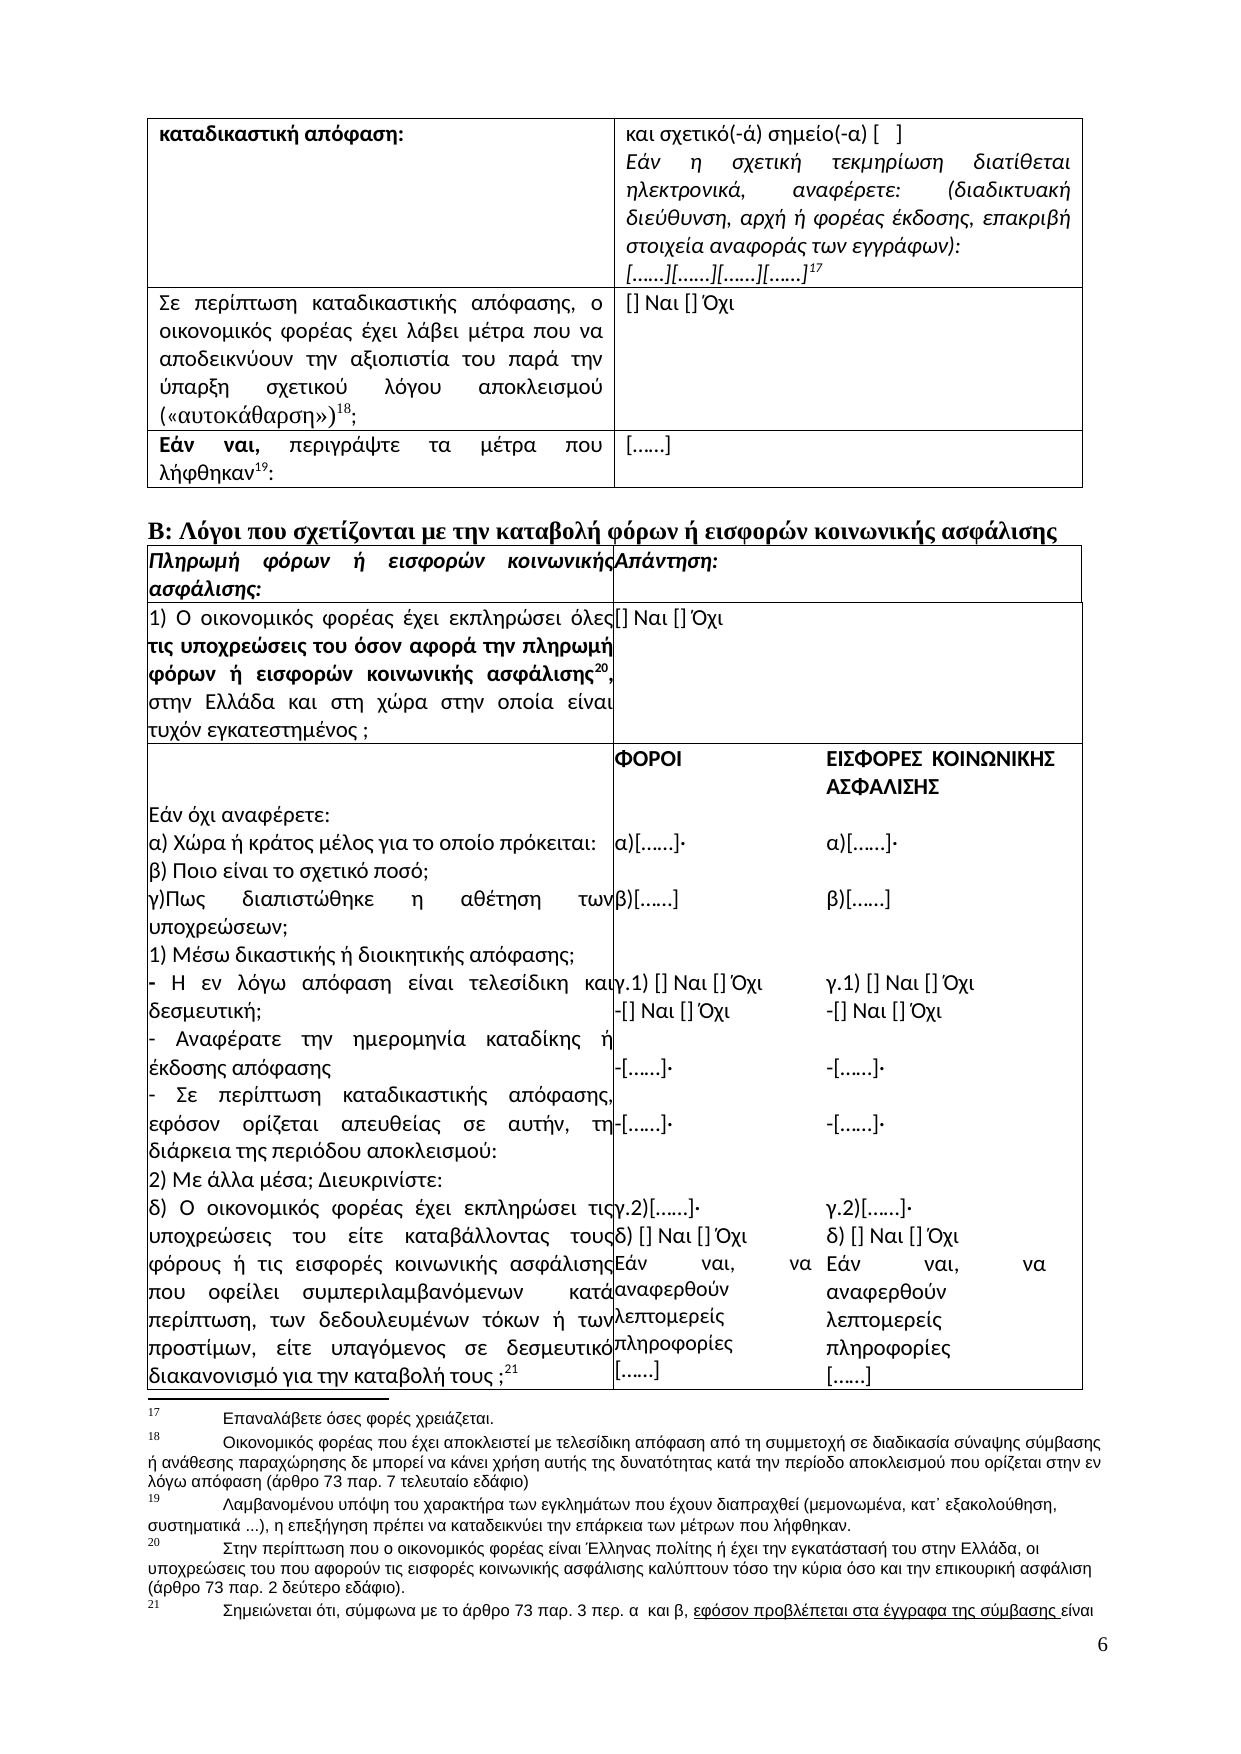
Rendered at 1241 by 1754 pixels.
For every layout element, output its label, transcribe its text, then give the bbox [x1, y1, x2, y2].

table_cell [……] [615, 431, 1082, 487]
table_cell Εάν ναι, αναφέρετε: α) Ημερομηνία της καταδικαστικής απόφασης προσδιορίζοντας ποιο από τα σημεία 1 έως 6 αφορά και τον λόγο ή τους λόγους της καταδίκης, β) Προσδιορίστε ποιος έχει καταδικαστεί [ ]· γ) Εάν ορίζεται απευθείας στην καταδικαστική απόφαση: [148, 119, 614, 287]
table_cell Σε περίπτωση καταδικαστικής απόφασης, ο οικονομικός φορέας έχει λάβει μέτρα που να αποδεικνύουν την αξιοπιστία του παρά την ύπαρξη σχετικού λόγου αποκλεισμού («αυτοκάθαρση»); [148, 288, 614, 429]
table_cell α) Ημερομηνία:[ ], σημείο-(-α): [ ], λόγος(-οι):[ ] β) [……] γ) Διάρκεια της περιόδου αποκλεισμού [……] και σχετικό(-ά) σημείο(-α) [ ] Εάν η σχετική τεκμηρίωση διατίθεται ηλεκτρονικά, αναφέρετε: (διαδικτυακή διεύθυνση, αρχή ή φορέας έκδοσης, επακριβή στοιχεία αναφοράς των εγγράφων): [……][……][……][……] [615, 119, 1082, 287]
table_cell [] Ναι [] Όχι [615, 288, 1082, 429]
table_cell Εάν ναι, περιγράψτε τα μέτρα που λήφθηκαν: [148, 431, 614, 487]
table_header Πληρωμή φόρων ή εισφορών κοινωνικής ασφάλισης: [148, 546, 613, 602]
table_cell [] Ναι [] Όχι [614, 603, 1082, 743]
text Β: Λόγοι που σχετίζονται με την καταβολή φόρων ή εισφορών κοινωνικής ασφάλισης [148, 516, 1107, 545]
table_header Απάντηση: [614, 546, 1081, 602]
table_cell Εάν όχι αναφέρετε: α) Χώρα ή κράτος μέλος για το οποίο πρόκειται: β) Ποιο είναι το σχετικό ποσό; γ)Πως διαπιστώθηκε η αθέτηση των υποχρεώσεων; 1) Μέσω δικαστικής ή διοικητικής απόφασης; - Η εν λόγω απόφαση είναι τελεσίδικη και δεσμευτική; - Αναφέρατε την ημερομηνία καταδίκης ή έκδοσης απόφασης - Σε περίπτωση καταδικαστικής απόφασης, εφόσον ορίζεται απευθείας σε αυτήν, τη διάρκεια της περιόδου αποκλεισμού: 2) Με άλλα μέσα; Διευκρινίστε: δ) Ο οικονομικός φορέας έχει εκπληρώσει τις υποχρεώσεις του είτε καταβάλλοντας τους φόρους ή τις εισφορές κοινωνικής ασφάλισης που οφείλει συμπεριλαμβανόμενων κατά περίπτωση, των δεδουλευμένων τόκων ή των προστίμων, είτε υπαγόμενος σε δεσμευτικό διακανονισμό για την καταβολή τους ; [148, 744, 613, 1389]
table_cell 1) Ο οικονομικός φορέας έχει εκπληρώσει όλες τις υποχρεώσεις του όσον αφορά την πληρωμή φόρων ή εισφορών κοινωνικής ασφάλισης, στην Ελλάδα και στη χώρα στην οποία είναι τυχόν εγκατεστημένος ; [148, 603, 613, 743]
table_cell [614, 744, 1082, 1389]
